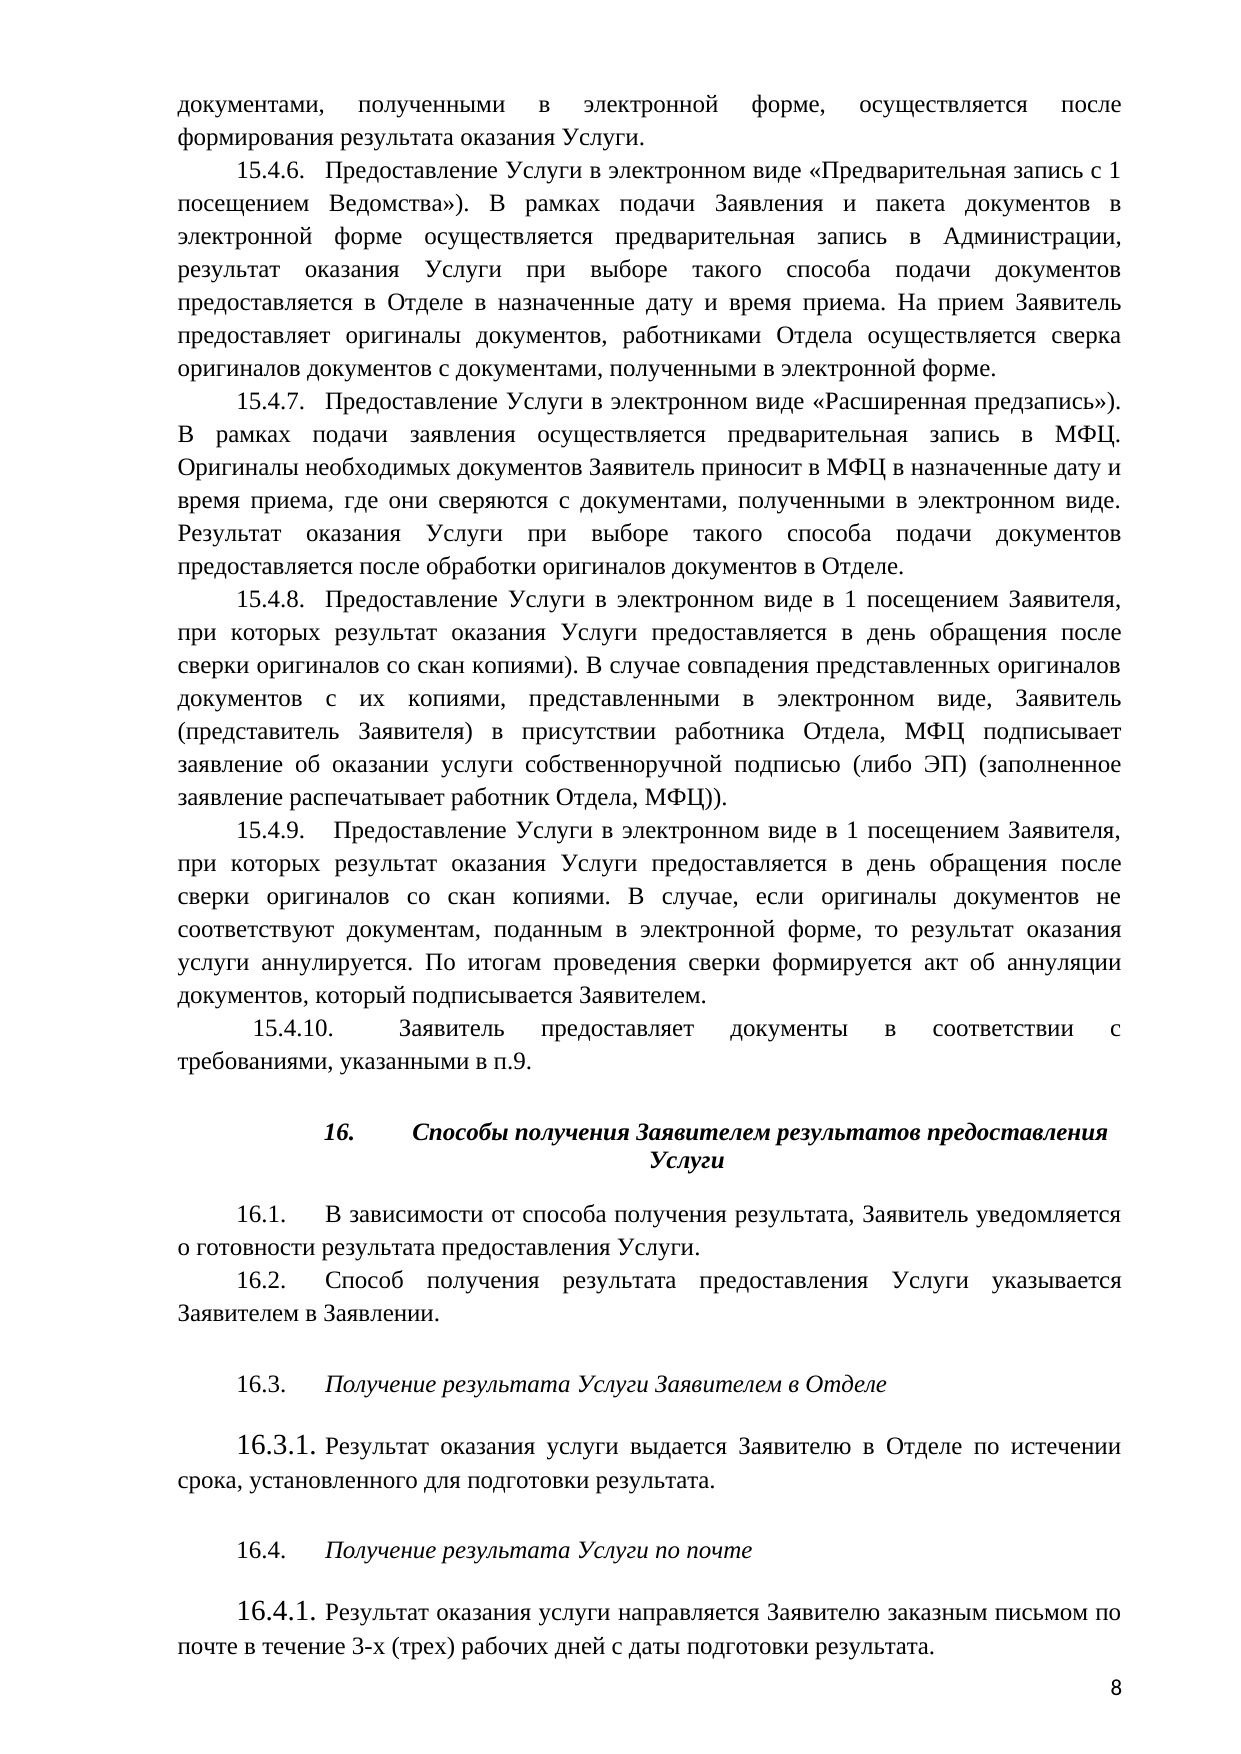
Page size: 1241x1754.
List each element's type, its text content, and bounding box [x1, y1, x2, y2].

list 15.4.6. Предоставление Услуги в электронном виде «Предварительная запись с 1 посещением Ведомства»). В рамках подачи Заявления и пакета документов в электронной форме осуществляется предварительная запись в Администрации, результат оказания Услуги при выборе такого способа подачи документов предоставляется в Отделе в назначенные дату и время приема. На прием Заявитель предоставляет оригиналы документов, работниками Отдела осуществляется сверка оригиналов документов с документами, полученными в электронной форме. [177, 155, 1122, 382]
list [177, 89, 1122, 150]
text Способ получения результата предоставления Услуги указывается Заявителем в Заявлении. [177, 1265, 1122, 1327]
text В зависимости от способа получения результата, Заявитель уведомляется о готовности результата предоставления Услуги. [177, 1199, 1122, 1261]
text Результат оказания услуги направляется Заявителю заказным письмом по почте в течение 3-х (трех) рабочих дней с даты подготовки результата. [177, 1593, 1122, 1660]
text Получение результата Услуги Заявителем в Отделе [177, 1369, 1122, 1398]
text Получение результата Услуги по почте [177, 1535, 1122, 1564]
list 15.4.10. Заявитель предоставляет документы в соответствии с требованиями, указанными в п.9. [177, 1013, 1122, 1075]
text Результат оказания услуги выдается Заявителю в Отделе по истечении срока, установленного для подготовки результата. [177, 1427, 1122, 1493]
list 15.4.9. Предоставление Услуги в электронном виде в 1 посещением Заявителя, при которых результат оказания Услуги предоставляется в день обращения после сверки оригиналов со скан копиями. В случае, если оригиналы документов не соответствуют документам, поданным в электронной форме, то результат оказания услуги аннулируется. По итогам проведения сверки формируется акт об аннуляции документов, который подписывается Заявителем. [177, 815, 1122, 1009]
list 15.4.7. Предоставление Услуги в электронном виде «Расширенная предзапись»). В рамках подачи заявления осуществляется предварительная запись в МФЦ. Оригиналы необходимых документов Заявитель приносит в МФЦ в назначенные дату и время приема, где они сверяются с документами, полученными в электронном виде. Результат оказания Услуги при выборе такого способа подачи документов предоставляется после обработки оригиналов документов в Отделе. [177, 386, 1122, 580]
list 15.4.8. Предоставление Услуги в электронном виде в 1 посещением Заявителя, при которых результат оказания Услуги предоставляется в день обращения после сверки оригиналов со скан копиями). В случае совпадения представленных оригиналов документов с их копиями, представленными в электронном виде, Заявитель (представитель Заявителя) в присутствии работника Отдела, МФЦ подписывает заявление об оказании услуги собственноручной подписью (либо ЭП) (заполненное заявление распечатывает работник Отдела, МФЦ)). [177, 584, 1122, 811]
text Способы получения Заявителем результатов предоставления Услуги [251, 1117, 1122, 1174]
